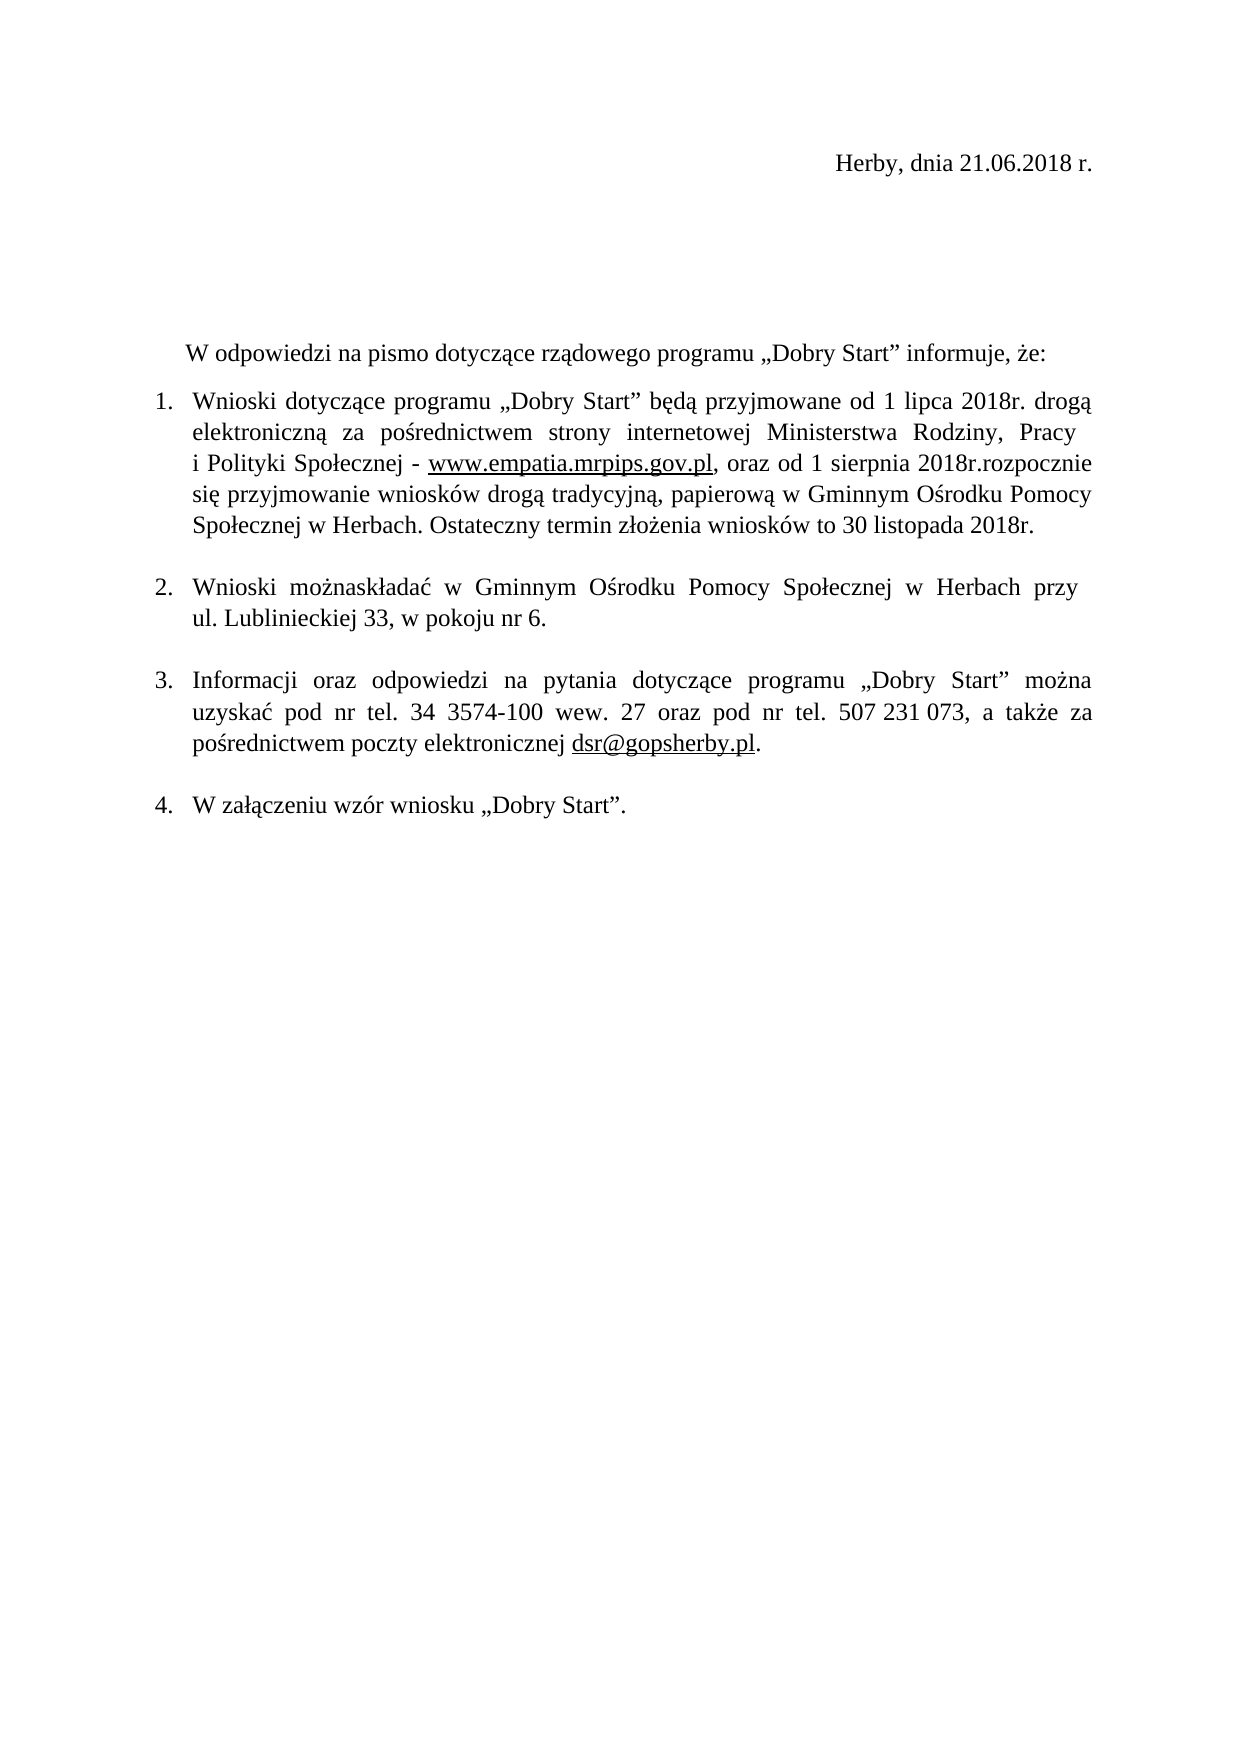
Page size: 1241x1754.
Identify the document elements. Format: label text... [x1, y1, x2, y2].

text Herby, dnia 21.06.2018 r. [148, 148, 1093, 176]
list Informacji oraz odpowiedzi na pytania dotyczące programu „Dobry Start” można uzyskać pod nr tel. 34 3574-100 wew. 27 oraz pod nr tel. 507 231 073, a także za pośrednictwem poczty elektronicznej dsr@gopsherby.pl. [154, 666, 1093, 756]
list Wnioski dotyczące programu „Dobry Start” będą przyjmowane od 1 lipca 2018r. drogą elektroniczną za pośrednictwem strony internetowej Ministerstwa Rodziny, Pracy i Polityki Społecznej - www.empatia.mrpips.gov.pl, oraz od 1 sierpnia 2018r.rozpocznie się przyjmowanie wniosków drogą tradycyjną, papierową w Gminnym Ośrodku Pomocy Społecznej w Herbach. Ostateczny termin złożenia wniosków to 30 listopada 2018r. [154, 386, 1093, 539]
text W odpowiedzi na pismo dotyczące rządowego programu „Dobry Start” informuje, że: [148, 338, 1093, 367]
list Wnioski możnaskładać w Gminnym Ośrodku Pomocy Społecznej w Herbach przy ul. Lublinieckiej 33, w pokoju nr 6. [154, 572, 1093, 632]
list W załączeniu wzór wniosku „Dobry Start”. [154, 790, 1093, 818]
